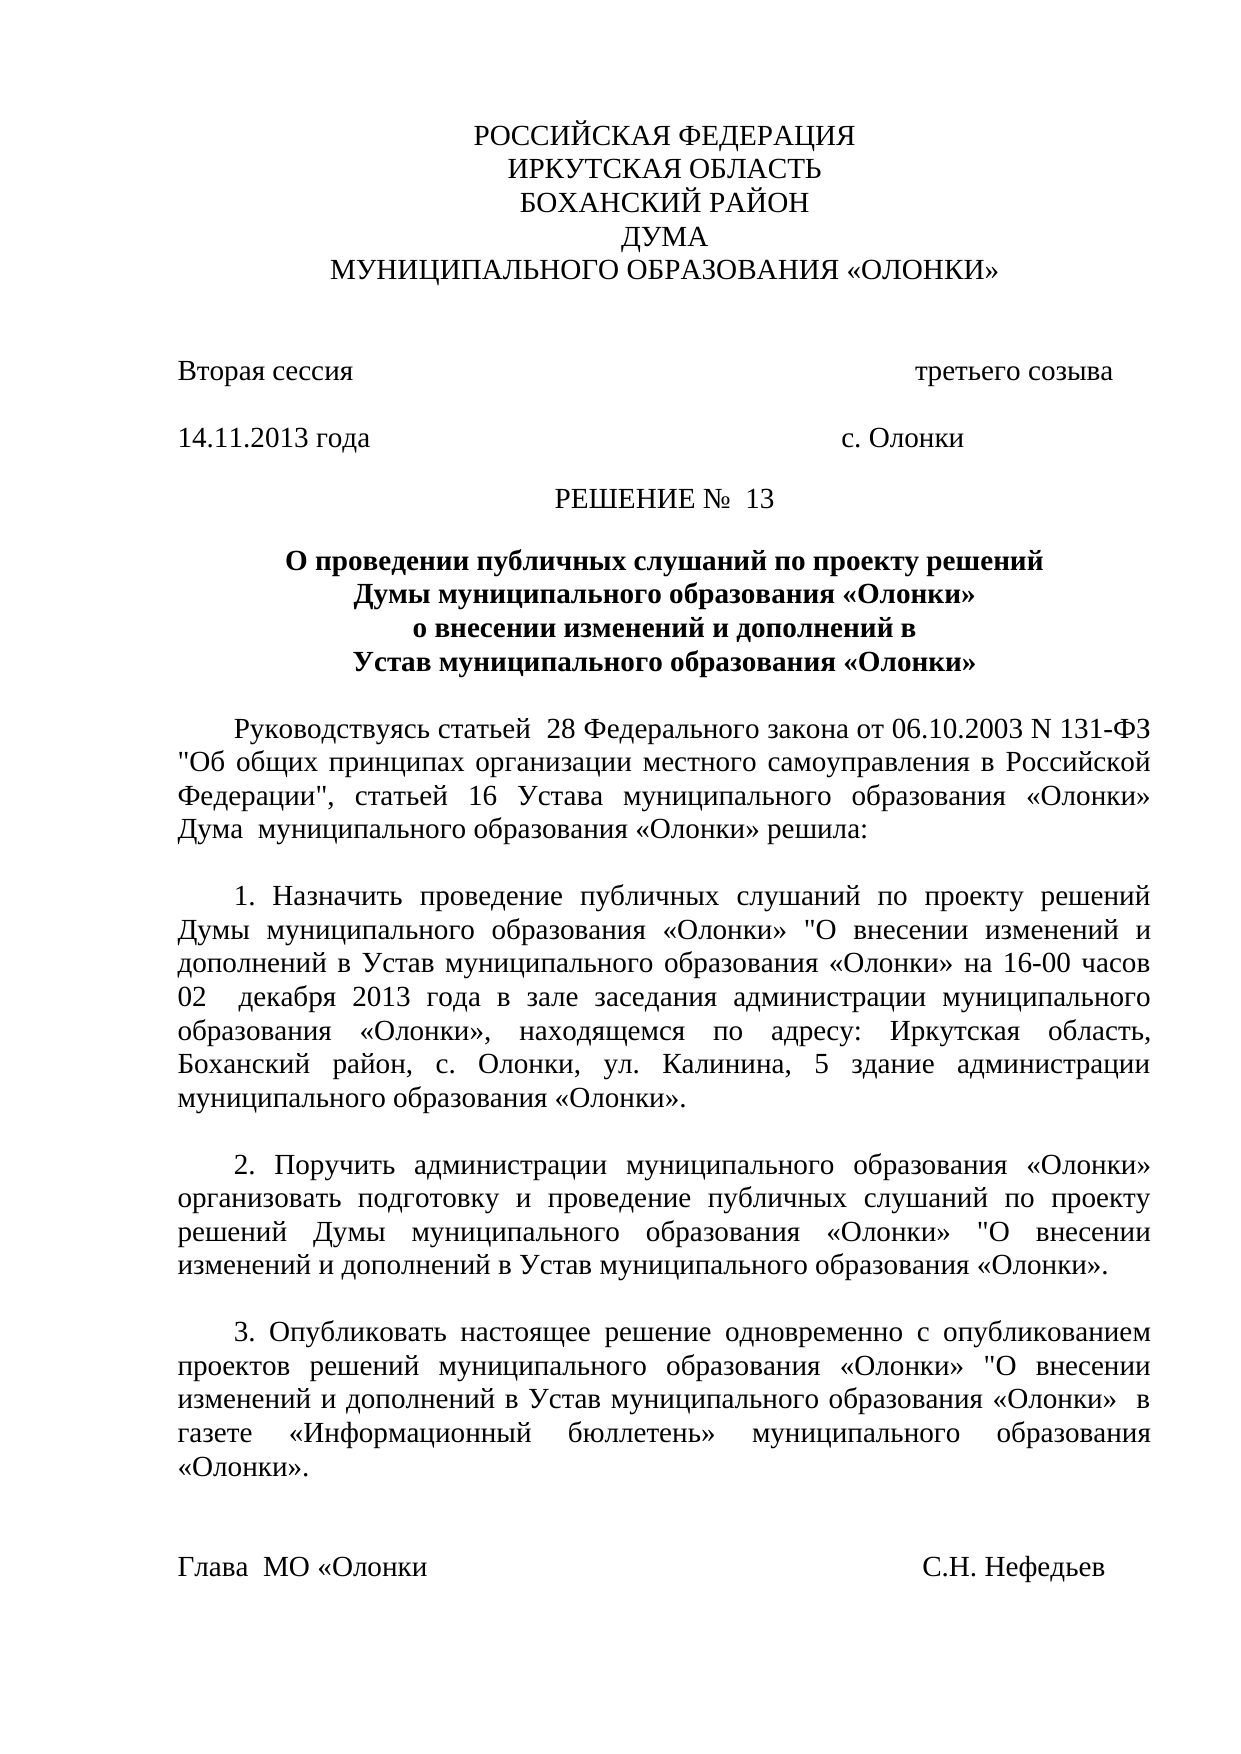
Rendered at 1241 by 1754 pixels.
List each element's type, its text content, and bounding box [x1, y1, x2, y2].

text ДУМА [177, 219, 1152, 252]
text РОССИЙСКАЯ ФЕДЕРАЦИЯ [177, 118, 1152, 152]
text Думы муниципального образования «Олонки» [177, 577, 1152, 610]
text 2. Поручить администрации муниципального образования «Олонки» организовать подготовку и проведение публичных слушаний по проекту решений Думы муниципального образования «Олонки» "О внесении изменений и дополнений в Устав муниципального образования «Олонки». [177, 1147, 1152, 1281]
text о внесении изменений и дополнений в [177, 610, 1152, 644]
text Глава МО «Олонки С.Н. Нефедьев [177, 1549, 1152, 1583]
text Устав муниципального образования «Олонки» [177, 644, 1152, 677]
text 14.11.2013 года с. Олонки [177, 420, 1152, 453]
text МУНИЦИПАЛЬНОГО ОБРАЗОВАНИЯ «ОЛОНКИ» [177, 252, 1152, 286]
text БОХАНСКИЙ РАЙОН [177, 185, 1152, 219]
text Руководствуясь статьей 28 Федерального закона от 06.10.2003 N 131-ФЗ "Об общих принципах организации местного самоуправления в Российской Федерации", статьей 16 Устава муниципального образования «Олонки» Дума муниципального образования «Олонки» решила: [177, 711, 1152, 845]
text ИРКУТСКАЯ ОБЛАСТЬ [177, 152, 1152, 185]
text 3. Опубликовать настоящее решение одновременно с опубликованием проектов решений муниципального образования «Олонки» "О внесении изменений и дополнений в Устав муниципального образования «Олонки» в газете «Информационный бюллетень» муниципального образования «Олонки». [177, 1314, 1152, 1482]
text О проведении публичных слушаний по проекту решений [177, 543, 1152, 577]
text Вторая сессия третьего созыва [177, 353, 1152, 386]
text 1. Назначить проведение публичных слушаний по проекту решений Думы муниципального образования «Олонки» "О внесении изменений и дополнений в Устав муниципального образования «Олонки» на 16-00 часов 02 декабря 2013 года в зале заседания администрации муниципального образования «Олонки», находящемся по адресу: Иркутская область, Боханский район, с. Олонки, ул. Калинина, 5 здание администрации муниципального образования «Олонки». [177, 878, 1152, 1113]
text РЕШЕНИЕ № 13 [177, 482, 1152, 515]
